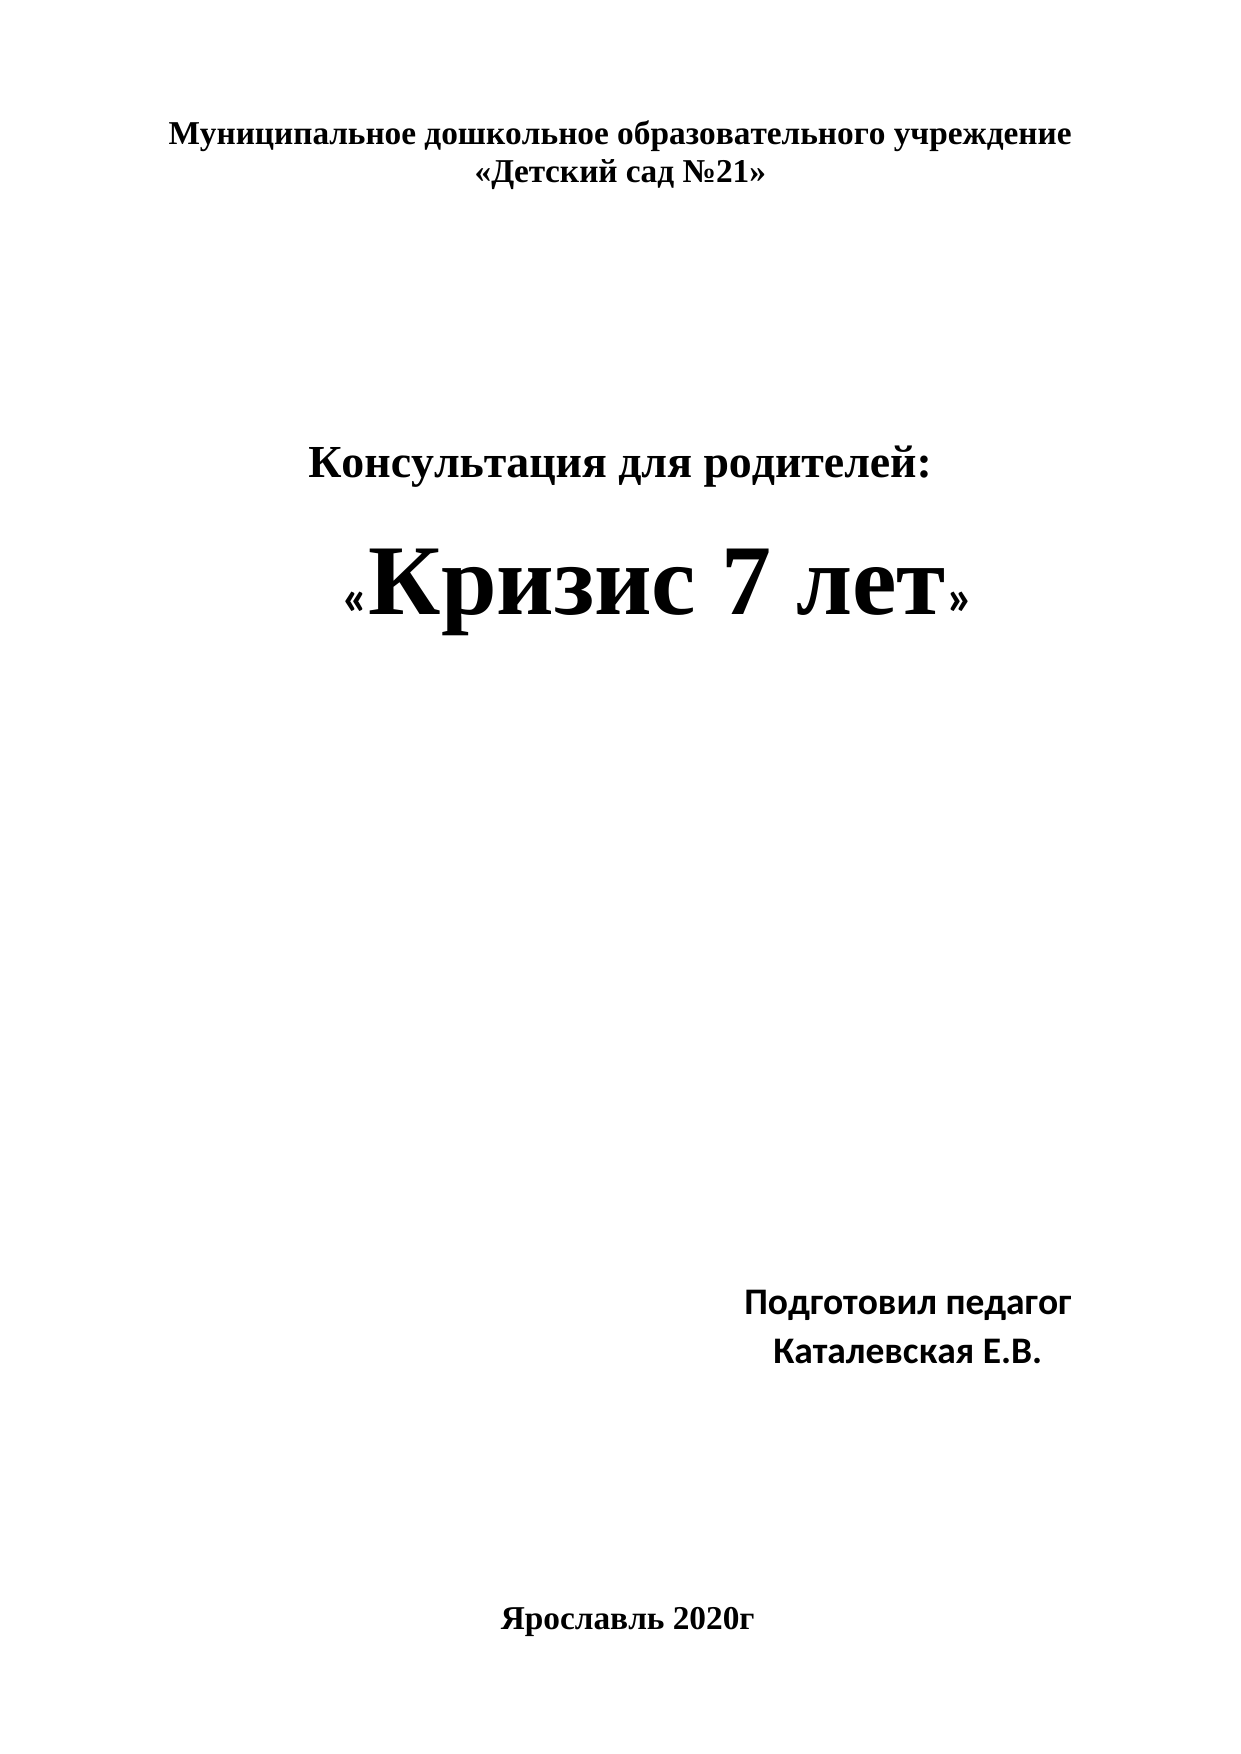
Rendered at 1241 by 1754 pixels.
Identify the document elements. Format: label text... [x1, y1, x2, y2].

text Консультация для родителей: [75, 434, 1165, 487]
text Муниципальное дошкольное образовательного учреждение [75, 113, 1165, 152]
text «Кризис 7 лет» [75, 521, 1165, 636]
text Подготовил педагог Каталевская Е.В. [650, 1278, 1165, 1373]
text Ярославль 2020г [75, 1598, 1180, 1636]
text «Детский сад №21» [75, 152, 1165, 190]
